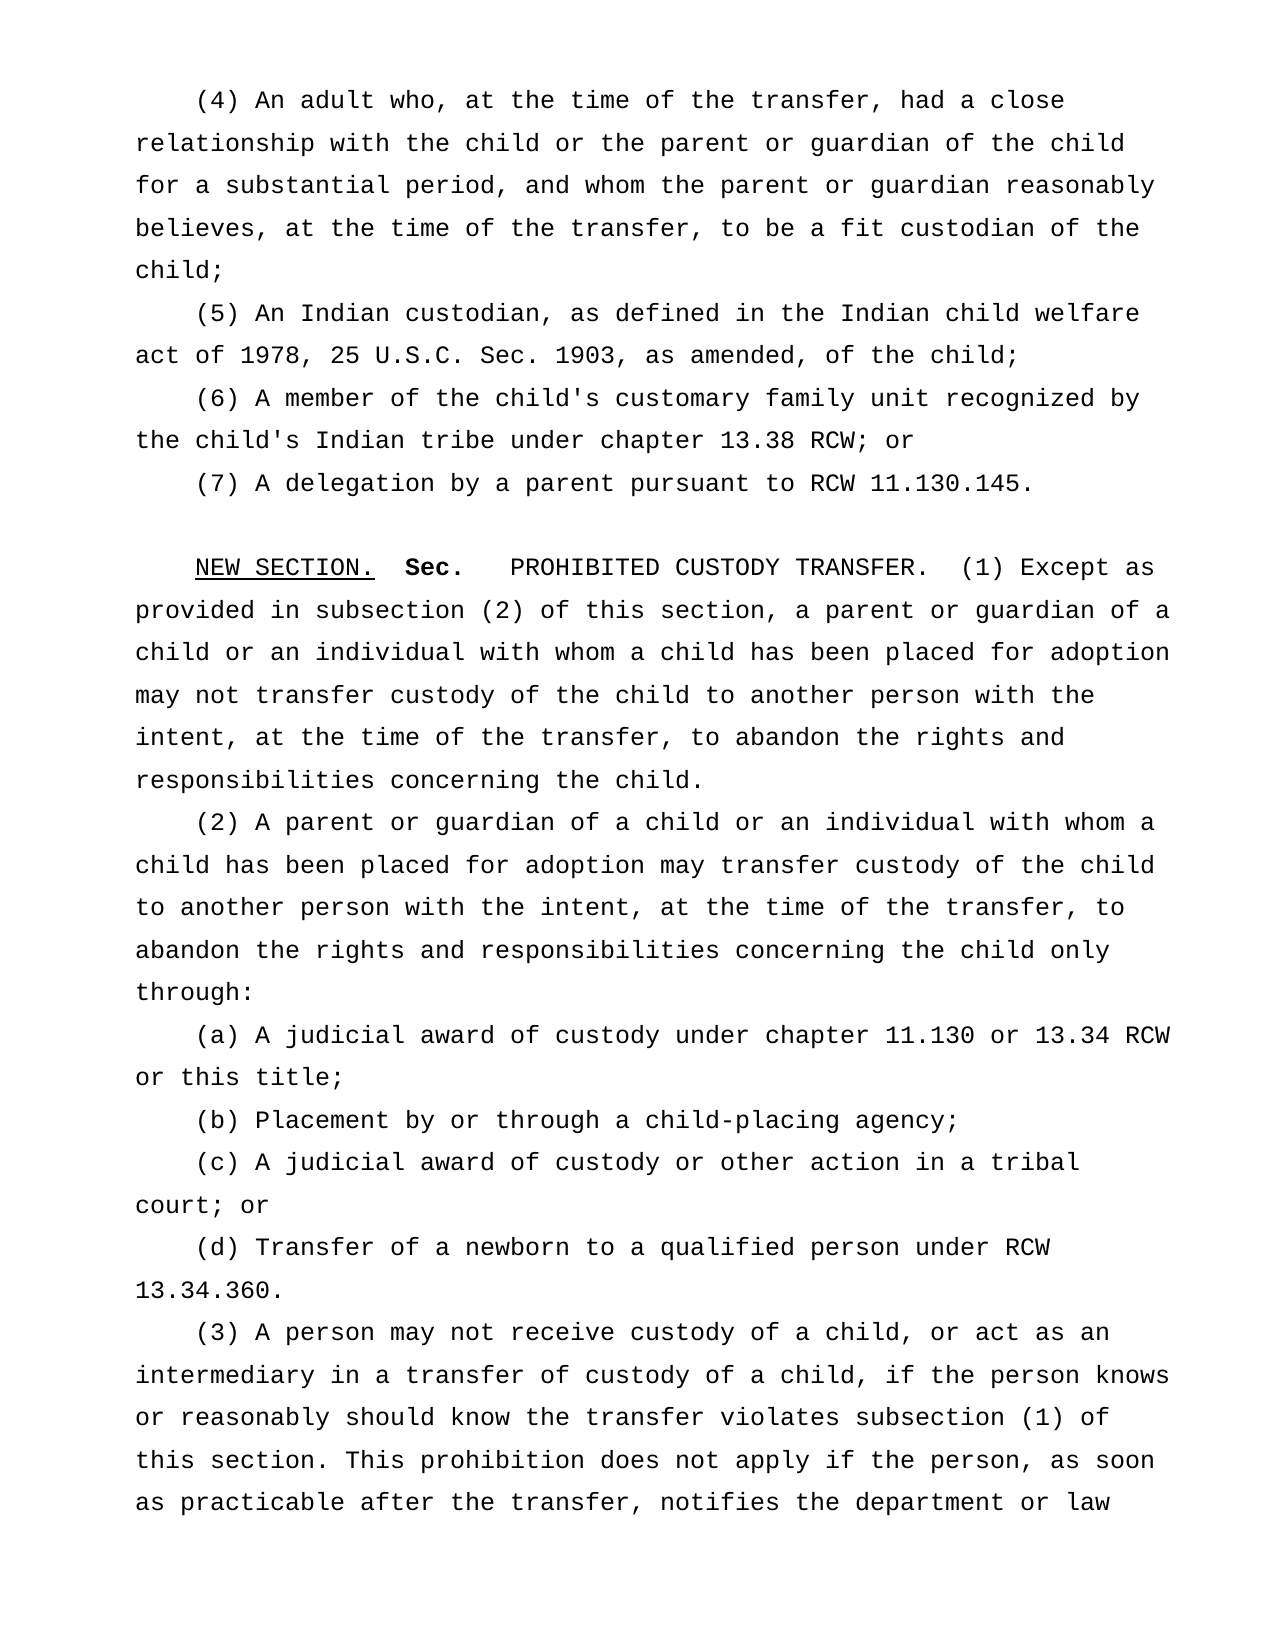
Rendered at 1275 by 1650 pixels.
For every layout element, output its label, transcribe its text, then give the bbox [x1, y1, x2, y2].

text NEW SECTION. Sec. PROHIBITED CUSTODY TRANSFER. (1) Except as provided in subsection (2) of this section, a parent or guardian of a child or an individual with whom a child has been placed for adoption may not transfer custody of the child to another person with the intent, at the time of the transfer, to abandon the rights and responsibilities concerning the child. [135, 542, 1170, 797]
text (5) An Indian custodian, as defined in the Indian child welfare act of 1978, 25 U.S.C. Sec. 1903, as amended, of the child; [135, 287, 1170, 372]
text (d) Transfer of a newborn to a qualified person under RCW 13.34.360. [135, 1222, 1170, 1307]
text (7) A delegation by a parent pursuant to RCW 11.130.145. [135, 457, 1170, 500]
text (6) A member of the child's customary family unit recognized by the child's Indian tribe under chapter 13.38 RCW; or [135, 372, 1170, 457]
text (4) An adult who, at the time of the transfer, had a close relationship with the child or the parent or guardian of the child for a substantial period, and whom the parent or guardian reasonably believes, at the time of the transfer, to be a fit custodian of the child; [135, 75, 1170, 287]
text (2) A parent or guardian of a child or an individual with whom a child has been placed for adoption may transfer custody of the child to another person with the intent, at the time of the transfer, to abandon the rights and responsibilities concerning the child only through: [135, 797, 1170, 1009]
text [135, 1307, 1170, 1519]
text (a) A judicial award of custody under chapter 11.130 or 13.34 RCW or this title; [135, 1009, 1170, 1094]
text (b) Placement by or through a child-placing agency; [135, 1094, 1170, 1137]
text (c) A judicial award of custody or other action in a tribal court; or [135, 1137, 1170, 1222]
